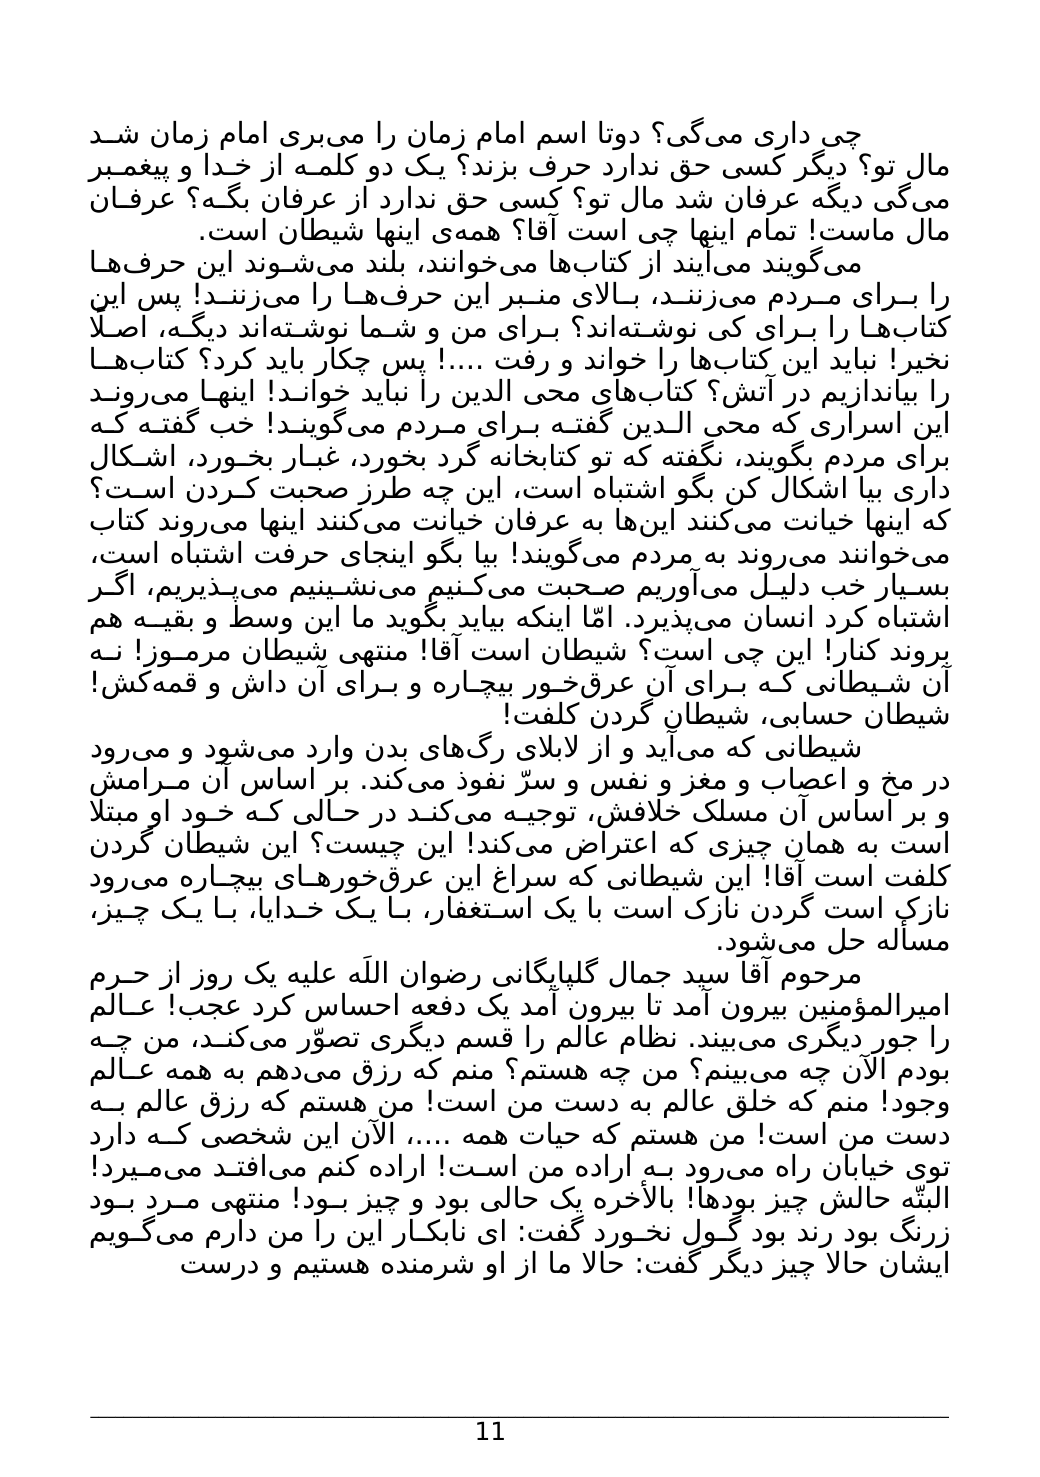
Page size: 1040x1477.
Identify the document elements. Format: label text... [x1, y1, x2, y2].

text چی داری می‌گی؟ دوتا اسم امام زمان را می‌بری امام زمان شد مال تو؟ دیگر کسی حق ندارد حرف بزند؟ یک دو کلمه از خدا و پیغمبر می‌گی دیگه عرفان شد مال تو؟ کسی حق ندارد از عرفان بگه؟ عرفان مال ماست! تمام اینها چی است آقا؟ همه‌ی اینها شیطان است. [89, 118, 951, 247]
text می‌گویند می‌آیند از کتاب‌ها می‌خوانند، بلند می‌شوند این حرف‌ها را برای مردم می‌زنند، بالای منبر این حرف‌ها را می‌زنند! پس این کتاب‌ها را برای کی نوشته‌اند؟ برای من و شما نوشته‌اند دیگه، اصلًا نخیر! نباید این کتاب‌ها را خواند و رفت ....! پس چکار باید کرد؟ کتاب‌ها را بیاندازیم در آتش؟ کتاب‌های محی الدین را نباید خواند! اینها می‌روند این اسراری که محی الدین گفته برای مردم می‌گویند! خب گفته که برای مردم بگویند، نگفته که تو کتابخانه گرد بخورد، غبار بخورد، اشکال داری بیا اشکال کن بگو اشتباه است، این چه طرز صحبت کردن است؟ که اینها خیانت می‌کنند این‌ها به عرفان خیانت می‌کنند اینها می‌روند کتاب می‌خوانند می‌روند به مردم می‌گویند! بیا بگو اینجای حرفت اشتباه است، بسیار خب دلیل می‌آوریم صحبت می‌کنیم می‌نشینیم می‌پذیریم، اگر اشتباه کرد انسان می‌پذیرد. امّا اینکه بیاید بگوید ما این وسط و بقیه هم بروند کنار! این چی است؟ شیطان است آقا! منتهی شیطان مرموز! نه آن شیطانی که برای آن عرق‌خور بیچاره و برای آن داش و قمه‌کش! شیطان حسابی، شیطان گردن کلفت! [89, 247, 951, 731]
text مرحوم آقا سید جمال گلپایگانی رضوان اللَه علیه یک روز از حرم امیرالمؤمنین بیرون آمد تا بیرون آمد یک دفعه احساس کرد عجب! عالم را جور دیگری می‌بیند. نظام عالم را قسم دیگری تصوّر می‌کند، من چه بودم الآن چه می‌بینم؟ من چه هستم؟ منم که رزق می‌دهم به همه عالم وجود! منم که خلق عالم به دست من است! من هستم که رزق عالم به دست من است! من هستم که حیات همه ....، الآن این شخصی که دارد توی خیابان راه می‌رود به اراده من است! اراده کنم می‌افتد می‌میرد! البتّه حالش چیز بودها! بالأخره یک حالی بود و چیز بود! منتهی مرد بود زرنگ بود رند بود گول نخورد گفت: ای نابکار این را من دارم می‌گویم ایشان حالا چیز دیگر گفت: حالا ما از او شرمنده هستیم و درست‌ [89, 957, 951, 1280]
text شیطانی که می‌آید و از لابلای رگ‌های بدن وارد می‌شود و می‌رود در مخ و اعصاب و مغز و نفس و سرّ نفوذ می‌کند. بر اساس آن مرامش و بر اساس آن مسلک خلافش، توجیه می‌کند در حالی که خود او مبتلا است به همان چیزی که اعتراض می‌کند! این چیست؟ این شیطان گردن کلفت است آقا! این شیطانی که سراغ این عرق‌خورهای بیچاره می‌رود نازک است گردن نازک است با یک استغفار، با یک خدایا، با یک چیز، مسأله حل می‌شود. [89, 731, 951, 957]
